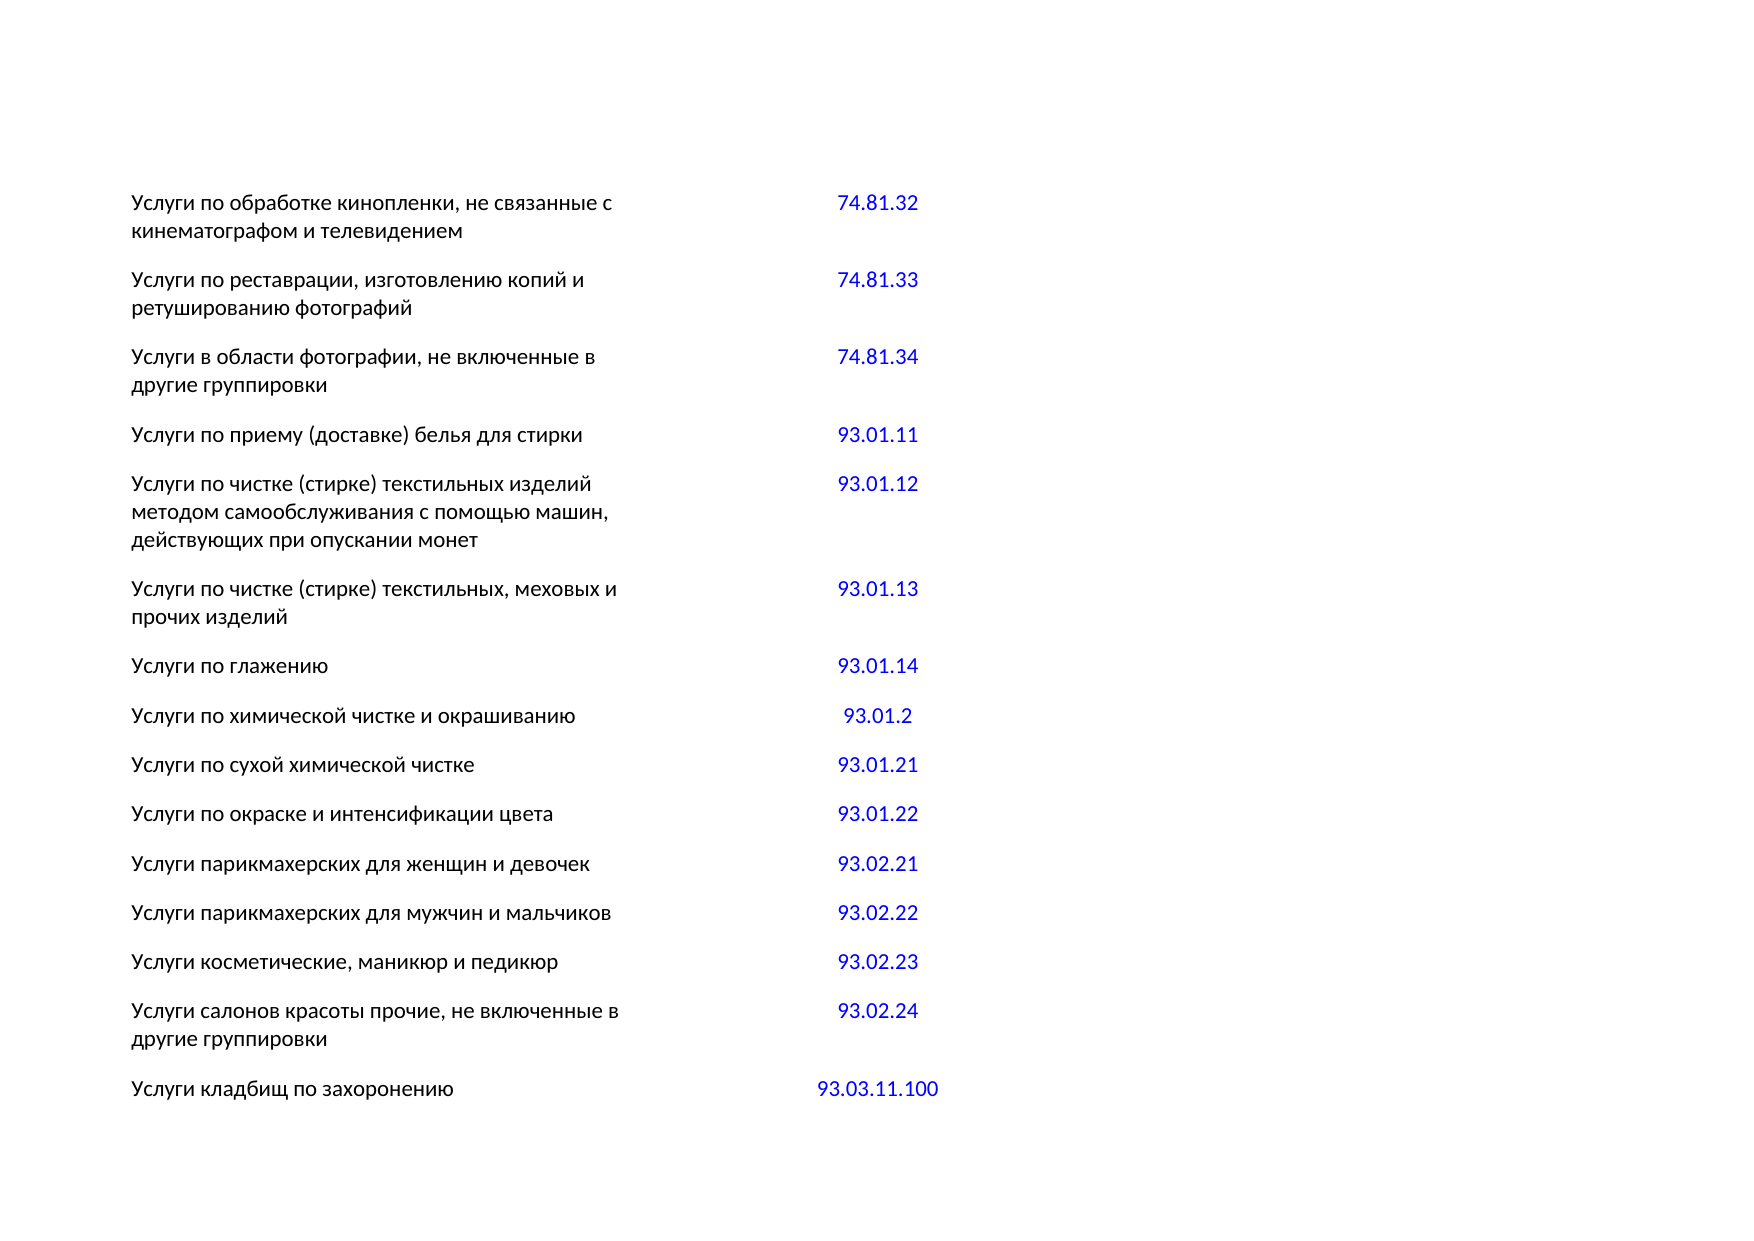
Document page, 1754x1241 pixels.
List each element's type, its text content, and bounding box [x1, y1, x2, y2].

table_cell 93.01.21 [627, 740, 1129, 789]
table_cell 93.03.11.100 [627, 1063, 1129, 1112]
table_cell Услуги по сухой химической чистке [125, 740, 627, 789]
table_cell Услуги по чистке (стирке) текстильных, меховых и прочих изделий [125, 564, 627, 641]
table_cell 93.01.22 [627, 789, 1129, 838]
table_cell Услуги парикмахерских для женщин и девочек [125, 838, 627, 887]
table_cell Услуги в области фотографии, не включенные в другие группировки [125, 332, 627, 409]
table_cell Услуги по приему (доставке) белья для стирки [125, 409, 627, 458]
table_cell Услуги по чистке (стирке) текстильных изделий методом самообслуживания с помощью машин, действующих при опускании монет [125, 458, 627, 564]
table_cell Услуги по обработке кинопленки, не связанные с кинематографом и телевидением [125, 177, 627, 254]
table_cell Услуги косметические, маникюр и педикюр [125, 937, 627, 986]
table_cell 93.02.22 [627, 887, 1129, 937]
table_cell Услуги кладбищ по захоронению [125, 1063, 627, 1112]
table_cell Услуги парикмахерских для мужчин и мальчиков [125, 887, 627, 937]
table_cell 93.01.12 [627, 458, 1129, 564]
table_cell 93.02.21 [627, 838, 1129, 887]
table_cell 74.81.33 [627, 255, 1129, 332]
table_cell 74.81.32 [627, 177, 1129, 254]
table_cell Услуги по химической чистке и окрашиванию [125, 690, 627, 739]
table_cell 93.01.11 [627, 409, 1129, 458]
table_cell 93.01.13 [627, 564, 1129, 641]
table_cell 93.02.23 [627, 937, 1129, 986]
table_cell Услуги по глажению [125, 641, 627, 690]
table_cell Услуги по окраске и интенсификации цвета [125, 789, 627, 838]
table_cell 93.01.2 [627, 690, 1129, 739]
table_cell Услуги салонов красоты прочие, не включенные в другие группировки [125, 986, 627, 1063]
table_cell 93.02.24 [627, 986, 1129, 1063]
table_cell 93.01.14 [627, 641, 1129, 690]
table_cell 74.81.34 [627, 332, 1129, 409]
table_cell Услуги по реставрации, изготовлению копий и ретушированию фотографий [125, 255, 627, 332]
